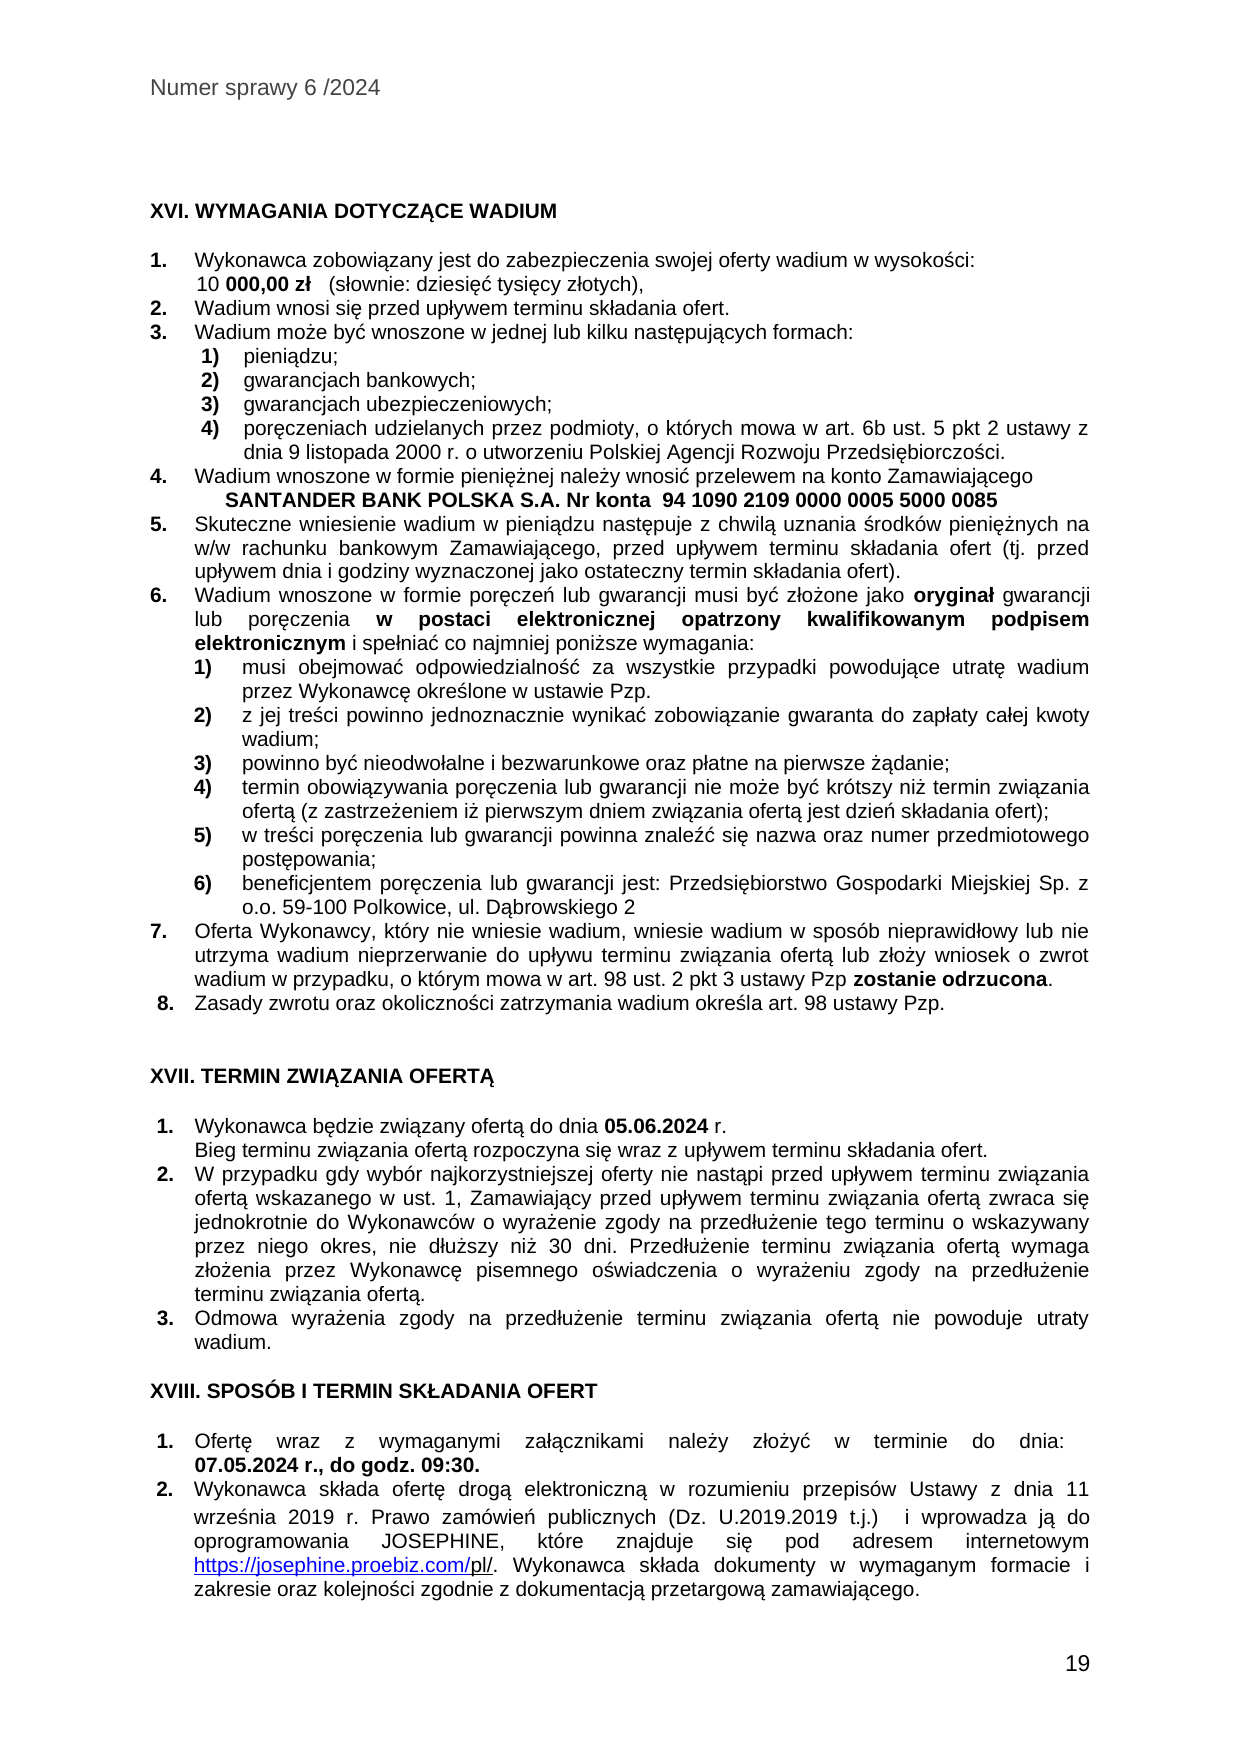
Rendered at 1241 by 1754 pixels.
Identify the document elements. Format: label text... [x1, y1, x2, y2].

list powinno być nieodwołalne i bezwarunkowe oraz płatne na pierwsze żądanie; [193, 751, 1090, 775]
list gwarancjach bankowych; [201, 368, 1090, 392]
list Ofertę wraz z wymaganymi załącznikami należy złożyć w terminie do dnia: 07.05.2024 r., do godz. 09:30. [156, 1429, 1090, 1477]
list Wykonawca będzie związany ofertą do dnia 05.06.2024 r. [156, 1114, 1090, 1138]
text SANTANDER BANK POLSKA S.A. Nr konta 94 1090 2109 0000 0005 5000 0085 [225, 487, 1090, 511]
text Bieg terminu związania ofertą rozpoczyna się wraz z upływem terminu składania ofert. [194, 1138, 1090, 1162]
list gwarancjach ubezpieczeniowych; [201, 392, 1090, 416]
subtitle XVI. WYMAGANIA DOTYCZĄCE WADIUM [150, 199, 1090, 223]
list Oferta Wykonawcy, który nie wniesie wadium, wniesie wadium w sposób nieprawidłowy lub nie utrzyma wadium nieprzerwanie do upływu terminu związania ofertą lub złoży wniosek o zwrot wadium w przypadku, o którym mowa w art. 98 ust. 2 pkt 3 ustawy Pzp zostanie odrzucona. [150, 919, 1090, 991]
list W przypadku gdy wybór najkorzystniejszej oferty nie nastąpi przed upływem terminu związania ofertą wskazanego w ust. 1, Zamawiający przed upływem terminu związania ofertą zwraca się jednokrotnie do Wykonawców o wyrażenie zgody na przedłużenie tego terminu o wskazywany przez niego okres, nie dłuższy niż 30 dni. Przedłużenie terminu związania ofertą wymaga złożenia przez Wykonawcę pisemnego oświadczenia o wyrażeniu zgody na przedłużenie terminu związania ofertą. [157, 1162, 1090, 1306]
list Skuteczne wniesienie wadium w pieniądzu następuje z chwilą uznania środków pieniężnych na w/w rachunku bankowym Zamawiającego, przed upływem terminu składania ofert (tj. przed upływem dnia i godziny wyznaczonej jako ostateczny termin składania ofert). [150, 511, 1090, 583]
list Wykonawca zobowiązany jest do zabezpieczenia swojej oferty wadium w wysokości: [150, 248, 1090, 272]
text 10 000,00 zł (słownie: dziesięć tysięcy złotych), [150, 272, 1090, 296]
list Wadium wnosi się przed upływem terminu składania ofert. [150, 296, 1090, 320]
list termin obowiązywania poręczenia lub gwarancji nie może być krótszy niż termin związania ofertą (z zastrzeżeniem iż pierwszym dniem związania ofertą jest dzień składania ofert); [193, 775, 1090, 823]
list Wadium może być wnoszone w jednej lub kilku następujących formach: [150, 320, 1090, 344]
list Odmowa wyrażenia zgody na przedłużenie terminu związania ofertą nie powoduje utraty wadium. [157, 1306, 1090, 1353]
list beneficjentem poręczenia lub gwarancji jest: Przedsiębiorstwo Gospodarki Miejskiej Sp. z o.o. 59-100 Polkowice, ul. Dąbrowskiego 2 [193, 871, 1090, 919]
list poręczeniach udzielanych przez podmioty, o których mowa w art. 6b ust. 5 pkt 2 ustawy z dnia 9 listopada 2000 r. o utworzeniu Polskiej Agencji Rozwoju Przedsiębiorczości. [201, 416, 1090, 463]
list Wykonawca składa ofertę drogą elektroniczną w rozumieniu przepisów Ustawy z dnia 11 września 2019 r. Prawo zamówień publicznych (Dz. U.2019.2019 t.j.) i wprowadza ją do oprogramowania JOSEPHINE, które znajduje się pod adresem internetowym https://josephine.proebiz.com/pl/. Wykonawca składa dokumenty w wymaganym formacie i zakresie oraz kolejności zgodnie z dokumentacją przetargową zamawiającego. [156, 1477, 1090, 1601]
list z jej treści powinno jednoznacznie wynikać zobowiązanie gwaranta do zapłaty całej kwoty wadium; [193, 703, 1090, 751]
list pieniądzu; [201, 344, 1090, 368]
subtitle XVIII. SPOSÓB I TERMIN SKŁADANIA OFERT [150, 1378, 1090, 1402]
list w treści poręczenia lub gwarancji powinna znaleźć się nazwa oraz numer przedmiotowego postępowania; [193, 823, 1090, 871]
list Wadium wnoszone w formie poręczeń lub gwarancji musi być złożone jako oryginał gwarancji lub poręczenia w postaci elektronicznej opatrzony kwalifikowanym podpisem elektronicznym i spełniać co najmniej poniższe wymagania: [150, 583, 1090, 655]
list Wadium wnoszone w formie pieniężnej należy wnosić przelewem na konto Zamawiającego [150, 463, 1090, 487]
subtitle XVII. TERMIN ZWIĄZANIA OFERTĄ [150, 1063, 1090, 1087]
list musi obejmować odpowiedzialność za wszystkie przypadki powodujące utratę wadium przez Wykonawcę określone w ustawie Pzp. [193, 655, 1090, 703]
list Zasady zwrotu oraz okoliczności zatrzymania wadium określa art. 98 ustawy Pzp. [157, 991, 1090, 1014]
